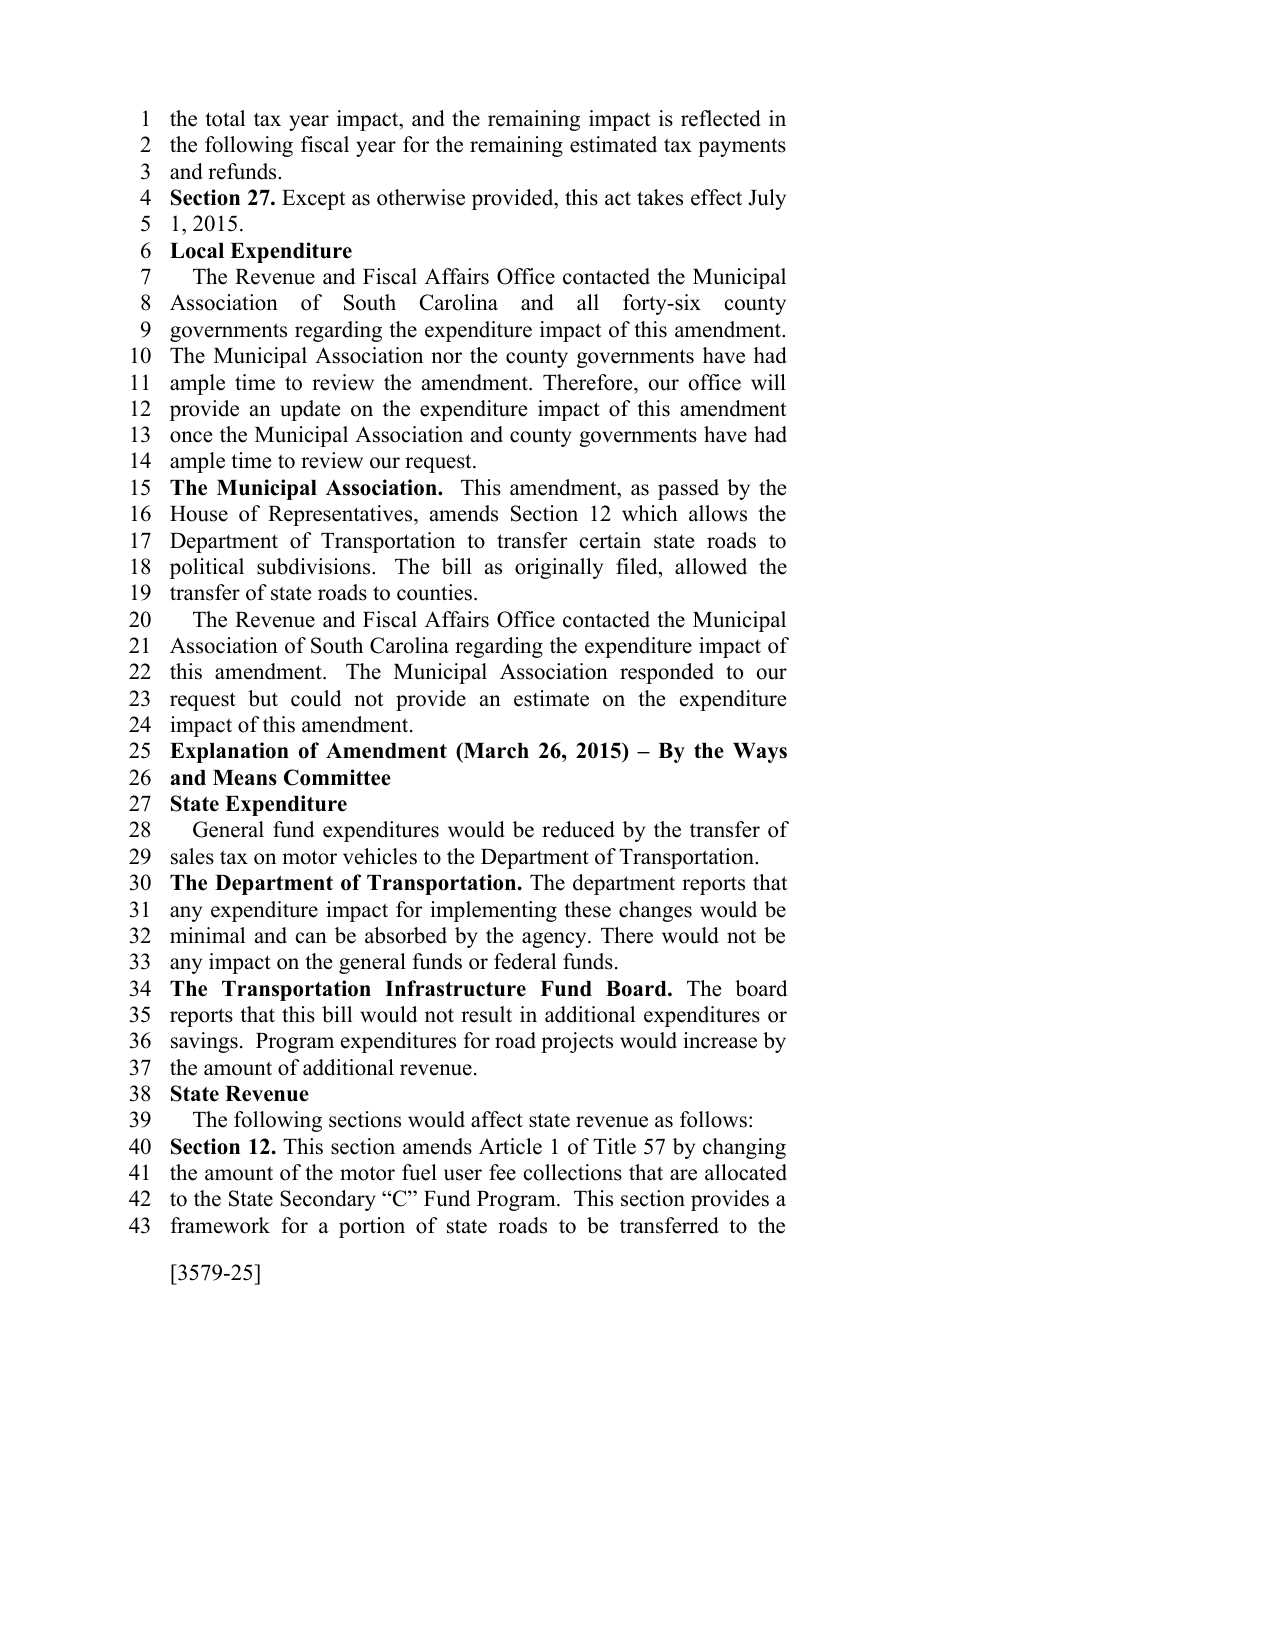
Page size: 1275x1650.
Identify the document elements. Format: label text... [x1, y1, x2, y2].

text The Department of Transportation. The department reports that any expenditure impact for implementing these changes would be minimal and can be absorbed by the agency. There would not be any impact on the general funds or federal funds. [169, 869, 787, 975]
text The Transportation Infrastructure Fund Board. The board reports that this bill would not result in additional expenditures or savings. Program expenditures for road projects would increase by the amount of additional revenue. [169, 975, 787, 1080]
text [169, 1133, 787, 1238]
text The Revenue and Fiscal Affairs Office contacted the Municipal Association of South Carolina regarding the expenditure impact of this amendment. The Municipal Association responded to our request but could not provide an estimate on the expenditure impact of this amendment. [169, 606, 787, 737]
text Local Expenditure [169, 237, 787, 263]
text State Revenue [169, 1080, 787, 1106]
text The Municipal Association. This amendment, as passed by the House of Representatives, amends Section 12 which allows the Department of Transportation to transfer certain state roads to political subdivisions. The bill as originally filed, allowed the transfer of state roads to counties. [169, 474, 787, 606]
text General fund expenditures would be reduced by the transfer of sales tax on motor vehicles to the Department of Transportation. [169, 817, 787, 869]
text The following sections would affect state revenue as follows: [169, 1106, 787, 1133]
text State Expenditure [169, 790, 787, 817]
text Section 27. Except as otherwise provided, this act takes effect July 1, 2015. [169, 184, 787, 237]
text The Revenue and Fiscal Affairs Office contacted the Municipal Association of South Carolina and all forty-six county governments regarding the expenditure impact of this amendment. The Municipal Association nor the county governments have had ample time to review the amendment. Therefore, our office will provide an update on the expenditure impact of this amendment once the Municipal Association and county governments have had ample time to review our request. [169, 263, 787, 474]
text Explanation of Amendment (March 26, 2015) – By the Ways and Means Committee [169, 737, 787, 790]
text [169, 105, 787, 184]
